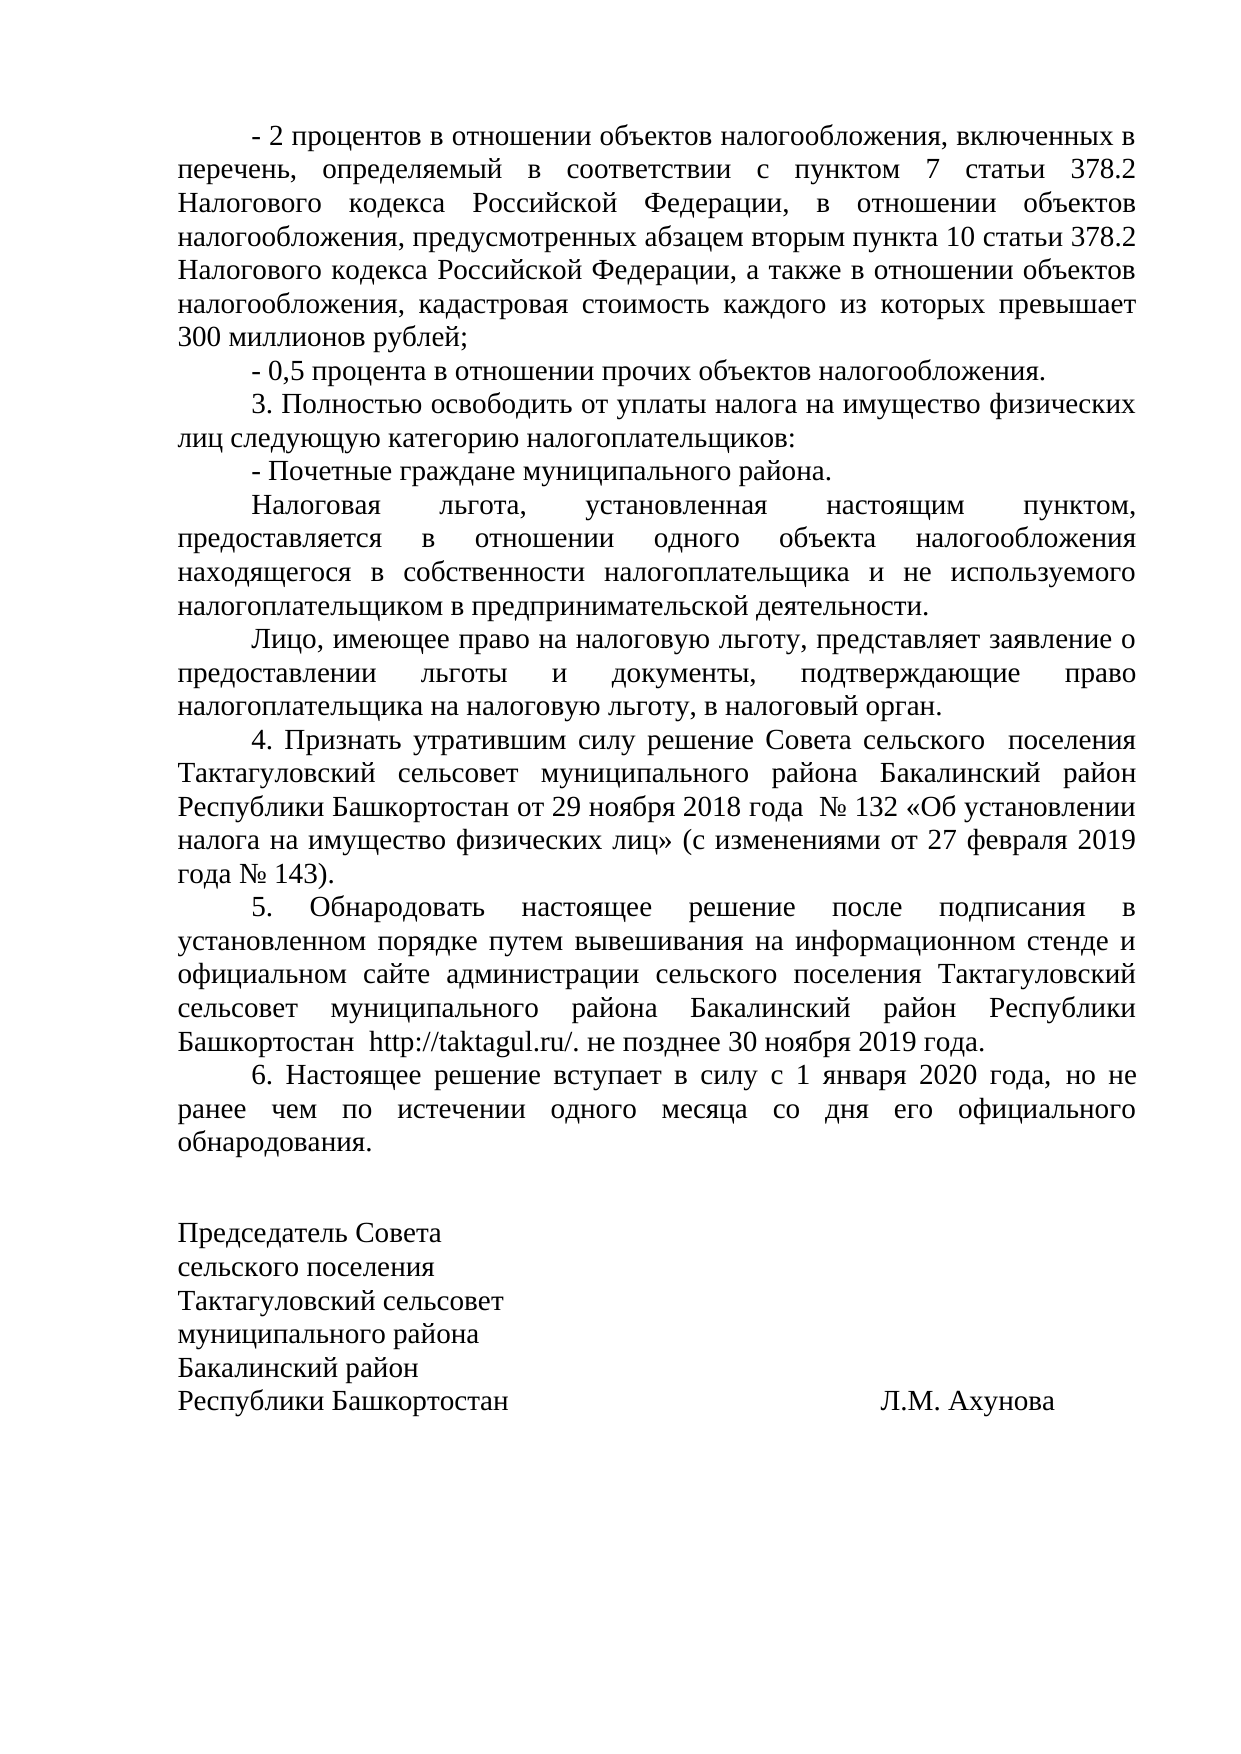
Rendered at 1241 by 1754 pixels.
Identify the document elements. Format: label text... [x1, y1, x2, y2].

text Налоговая льгота, установленная настоящим пунктом, предоставляется в отношении одного объекта налогообложения находящегося в собственности налогоплательщика и не используемого налогоплательщиком в предпринимательской деятельности. [177, 487, 1137, 621]
text Лицо, имеющее право на налоговую льготу, представляет заявление о предоставлении льготы и документы, подтверждающие право налогоплательщика на налоговую льготу, в налоговый орган. [177, 621, 1137, 722]
text Тактагуловский сельсовет [177, 1283, 1137, 1316]
text сельского поселения [177, 1249, 1137, 1283]
text Председатель Совета [177, 1216, 1137, 1249]
text - Почетные граждане муниципального района. [177, 453, 1137, 487]
text муниципального района [177, 1316, 1137, 1350]
text Республики Башкортостан Л.М. Ахунова [177, 1383, 1137, 1417]
text 6. Настоящее решение вступает в силу с 1 января 2020 года, но не ранее чем по истечении одного месяца со дня его официального обнародования. [177, 1057, 1137, 1158]
text - 2 процентов в отношении объектов налогообложения, включенных в перечень, определяемый в соответствии с пунктом 7 статьи 378.2 Налогового кодекса Российской Федерации, в отношении объектов налогообложения, предусмотренных абзацем вторым пункта 10 статьи 378.2 Налогового кодекса Российской Федерации, а также в отношении объектов налогообложения, кадастровая стоимость каждого из которых превышает 300 миллионов рублей; [177, 118, 1137, 353]
text 5. Обнародовать настоящее решение после подписания в установленном порядке путем вывешивания на информационном стенде и официальном сайте администрации сельского поселения Тактагуловский сельсовет муниципального района Бакалинский район Республики Башкортостан http://taktagul.ru/. не позднее 30 ноября 2019 года. [177, 889, 1137, 1057]
text Бакалинский район [177, 1350, 1137, 1383]
text 4. Признать утратившим силу решение Совета сельского поселения Тактагуловский сельсовет муниципального района Бакалинский район Республики Башкортостан от 29 ноября 2018 года № 132 «Об установлении налога на имущество физических лиц» (с изменениями от 27 февраля 2019 года № 143). [177, 722, 1137, 889]
text 3. Полностью освободить от уплаты налога на имущество физических лиц следующую категорию налогоплательщиков: [177, 386, 1137, 453]
text - 0,5 процента в отношении прочих объектов налогообложения. [177, 353, 1137, 386]
